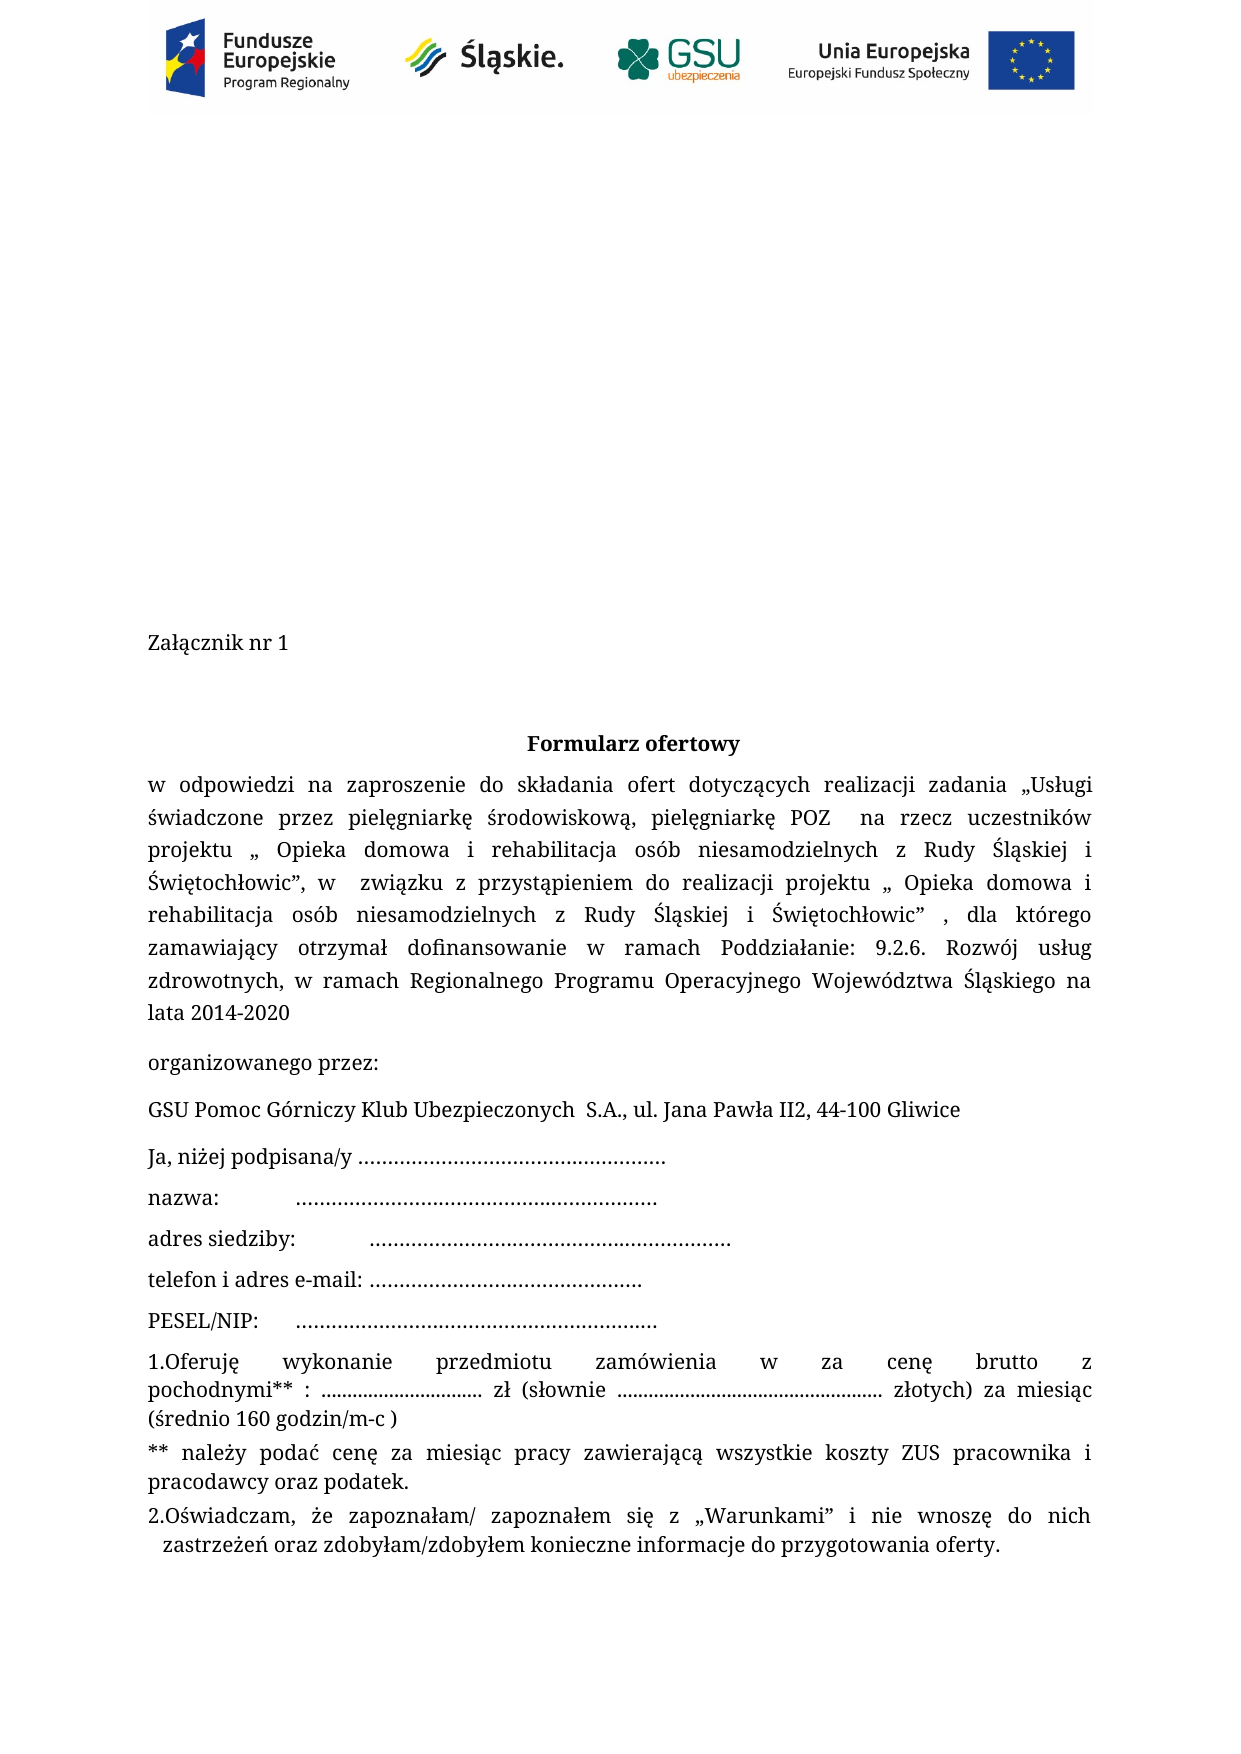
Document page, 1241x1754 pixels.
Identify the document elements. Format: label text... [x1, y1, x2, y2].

text Ja, niżej podpisana/y ……………………………….…………… [148, 1142, 1093, 1171]
text PESEL/NIP: ………………………………………………….… [148, 1306, 1093, 1334]
text 1.Oferuję wykonanie przedmiotu zamówienia w za cenę brutto z pochodnymi** : ............................... zł (słownie ................................................... złotych) za miesiąc (średnio 160 godzin/m-c ) [148, 1347, 1093, 1432]
text Formularz ofertowy [148, 729, 1093, 758]
text GSU Pomoc Górniczy Klub Ubezpieczonych S.A., ul. Jana Pawła II2, 44-100 Gliwice [148, 1095, 1093, 1123]
text Załącznik nr 1 [148, 628, 1093, 657]
text w odpowiedzi na zaproszenie do składania ofert dotyczących realizacji zadania „Usługi świadczone przez pielęgniarkę środowiskową, pielęgniarkę POZ na rzecz uczestników projektu „ Opieka domowa i rehabilitacja osób niesamodzielnych z Rudy Śląskiej i Świętochłowic”, w związku z przystąpieniem do realizacji projektu „ Opieka domowa i rehabilitacja osób niesamodzielnych z Rudy Śląskiej i Świętochłowic” , dla którego zamawiający otrzymał dofinansowanie w ramach Poddziałanie: 9.2.6. Rozwój usług zdrowotnych, w ramach Regionalnego Programu Operacyjnego Województwa Śląskiego na lata 2014-2020 [148, 770, 1093, 1027]
text telefon i adres e-mail: ………………………………………. [148, 1265, 1093, 1293]
text organizowanego przez: [148, 1048, 1093, 1076]
text adres siedziby: …………………………………….……………… [148, 1224, 1093, 1253]
text ** należy podać cenę za miesiąc pracy zawierającą wszystkie koszty ZUS pracownika i pracodawcy oraz podatek. [148, 1438, 1093, 1495]
text nazwa: …………………………………….……………… [148, 1183, 1093, 1212]
picture [147, 0, 1093, 116]
text 2.Oświadczam, że zapoznałam/ zapoznałem się z „Warunkami” i nie wnoszę do nich zastrzeżeń oraz zdobyłam/zdobyłem konieczne informacje do przygotowania oferty. [148, 1502, 1093, 1558]
